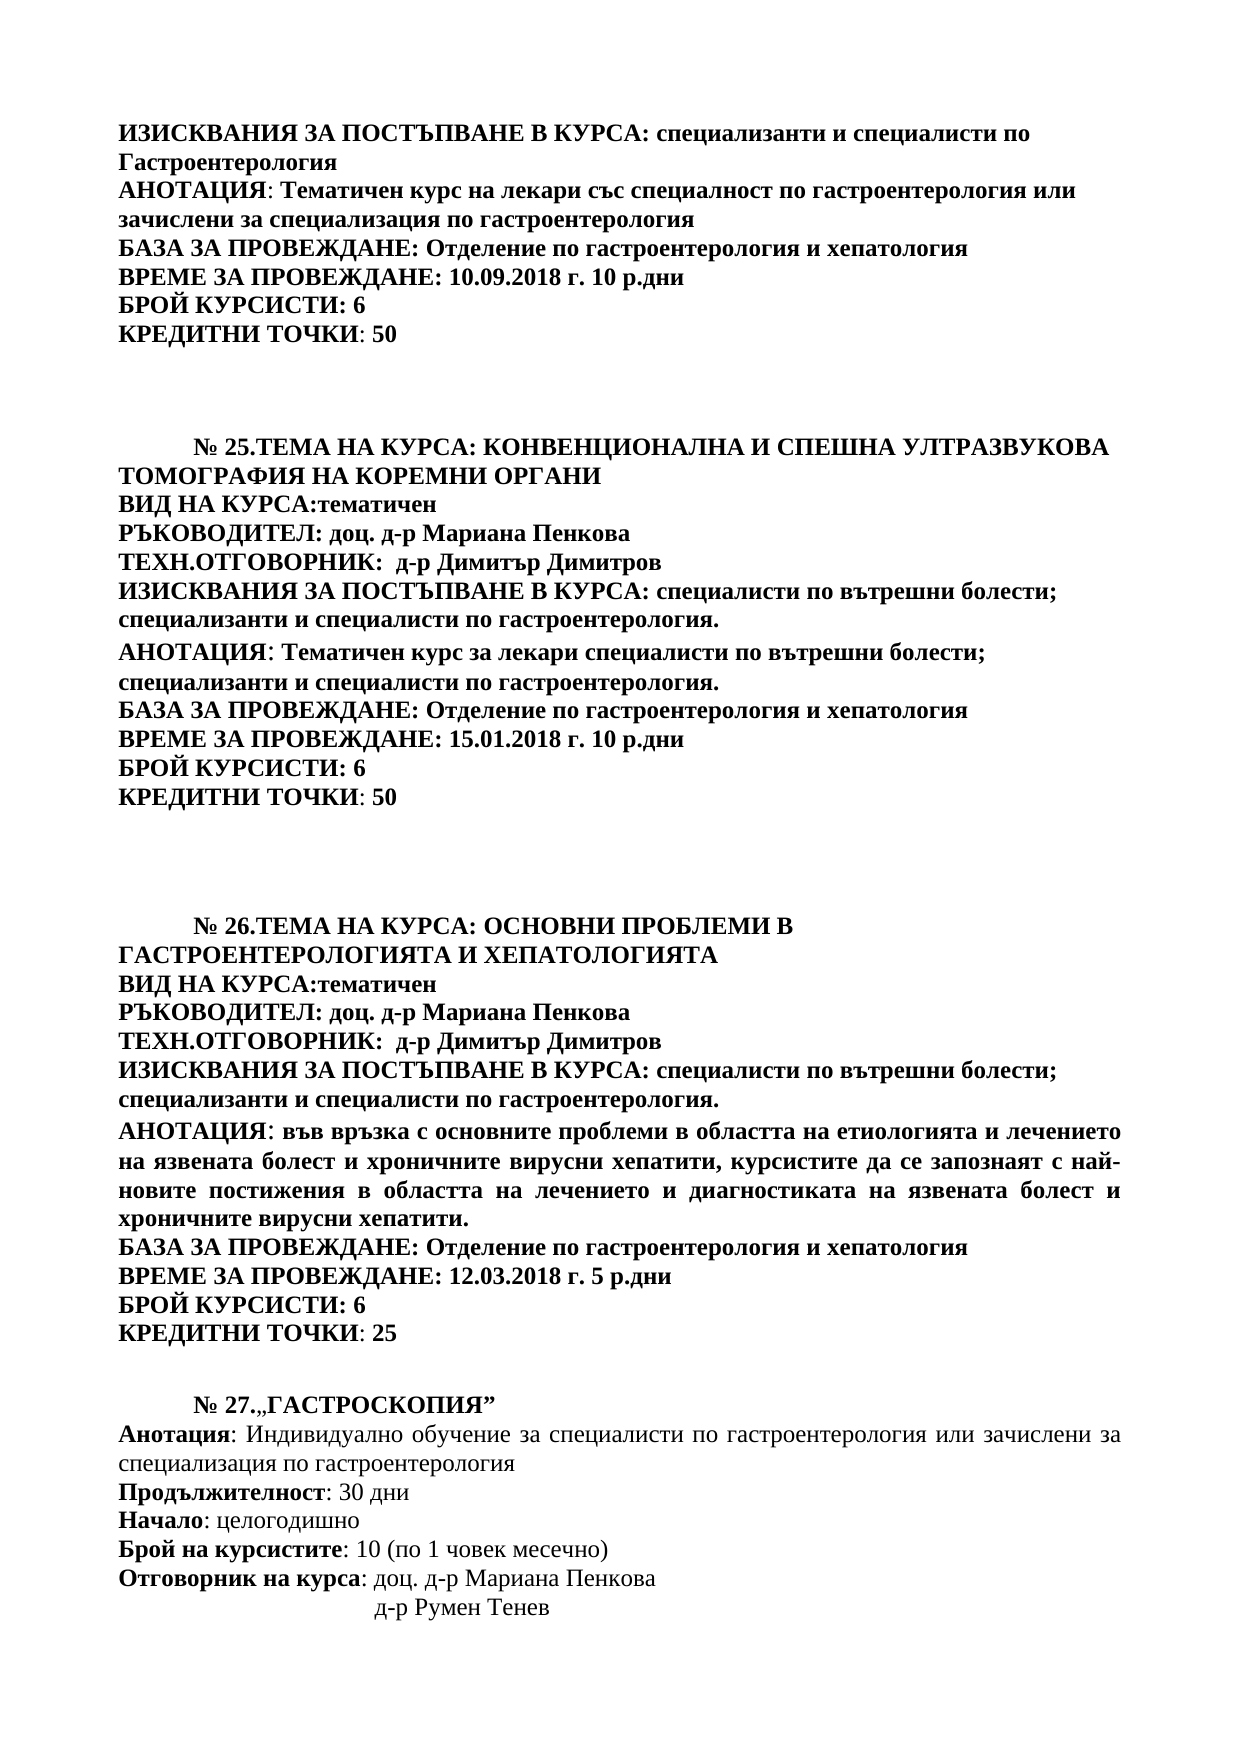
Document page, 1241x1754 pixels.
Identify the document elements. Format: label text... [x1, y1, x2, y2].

text БАЗА ЗА ПРОВЕЖДАНЕ: Отделение по гастроентерология и хепатология [118, 696, 1122, 724]
text Отговорник на курса: доц. д-р Мариана Пенкова [118, 1563, 1122, 1592]
text РЪКОВОДИТЕЛ: доц. д-р Мариана Пенкова [118, 518, 1122, 547]
text КРЕДИТНИ ТОЧКИ: 25 [118, 1318, 1122, 1347]
text Продължителност: 30 дни [118, 1477, 1122, 1505]
text КРЕДИТНИ ТОЧКИ: 50 [118, 782, 1122, 811]
text ВИД НА КУРСА:тематичен [118, 489, 1122, 518]
text ТЕХН.ОТГОВОРНИК: д-р Димитър Димитров [118, 1026, 1122, 1055]
text № 27.„ГАСТРОСКОПИЯ” [118, 1390, 1122, 1419]
text БРОЙ КУРСИСТИ: 6 [118, 753, 1122, 782]
text АНОТАЦИЯ: във връзка с основните проблеми в областта на етиологията и лечението на язвената болест и хроничните вирусни хепатити, курсистите да се запознаят с най-новите постижения в областта на лечението и диагностиката на язвената болест и хроничните вирусни хепатити. [118, 1112, 1122, 1232]
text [118, 1419, 1122, 1477]
text ТЕХН.ОТГОВОРНИК: д-р Димитър Димитров [118, 547, 1122, 576]
text ИЗИСКВАНИЯ ЗА ПОСТЪПВАНЕ В КУРСА: специализанти и специалисти по Гастроентерология [118, 118, 1122, 176]
text Брой на курсистите: 10 (по 1 човек месечно) [118, 1534, 1122, 1563]
text ИЗИСКВАНИЯ ЗА ПОСТЪПВАНЕ В КУРСА: специалисти по вътрешни болести; специализанти и специалисти по гастроентерология. [118, 576, 1122, 633]
text № 25.ТЕМА НА КУРСА: КОНВЕНЦИОНАЛНА И СПЕШНА УЛТРАЗВУКОВА ТОМОГРАФИЯ НА КОРЕМНИ ОРГАНИ [118, 432, 1122, 489]
text Начало: целогодишно [118, 1505, 1122, 1534]
text № 26.ТЕМА НА КУРСА: ОСНОВНИ ПРОБЛЕМИ В ГАСТРОЕНТЕРОЛОГИЯТА И ХЕПАТОЛОГИЯТА [118, 911, 1122, 969]
text БАЗА ЗА ПРОВЕЖДАНЕ: Отделение по гастроентерология и хепатология [118, 233, 1122, 262]
text ИЗИСКВАНИЯ ЗА ПОСТЪПВАНЕ В КУРСА: специалисти по вътрешни болести; специализанти и специалисти по гастроентерология. [118, 1055, 1122, 1112]
text ВИД НА КУРСА:тематичен [118, 969, 1122, 997]
text КРЕДИТНИ ТОЧКИ: 50 [118, 319, 1122, 348]
text ВРЕМЕ ЗА ПРОВЕЖДАНЕ: 10.09.2018 г. 10 р.дни [118, 262, 1122, 291]
text БРОЙ КУРСИСТИ: 6 [118, 291, 1122, 319]
text РЪКОВОДИТЕЛ: доц. д-р Мариана Пенкова [118, 997, 1122, 1026]
text ВРЕМЕ ЗА ПРОВЕЖДАНЕ: 12.03.2018 г. 5 р.дни [118, 1261, 1122, 1290]
text АНОТАЦИЯ: Тематичен курс за лекари специалисти по вътрешни болести; специализанти и специалисти по гастроентерология. [118, 633, 1122, 696]
text БРОЙ КУРСИСТИ: 6 [118, 1290, 1122, 1318]
text БАЗА ЗА ПРОВЕЖДАНЕ: Отделение по гастроентерология и хепатология [118, 1232, 1122, 1261]
text АНОТАЦИЯ: Тематичен курс на лекари със специалност по гастроентерология или зачислени за специализация по гастроентерология [118, 176, 1122, 233]
text ВРЕМЕ ЗА ПРОВЕЖДАНЕ: 15.01.2018 г. 10 р.дни [118, 724, 1122, 753]
text д-р Румен Тенев [118, 1592, 1122, 1620]
